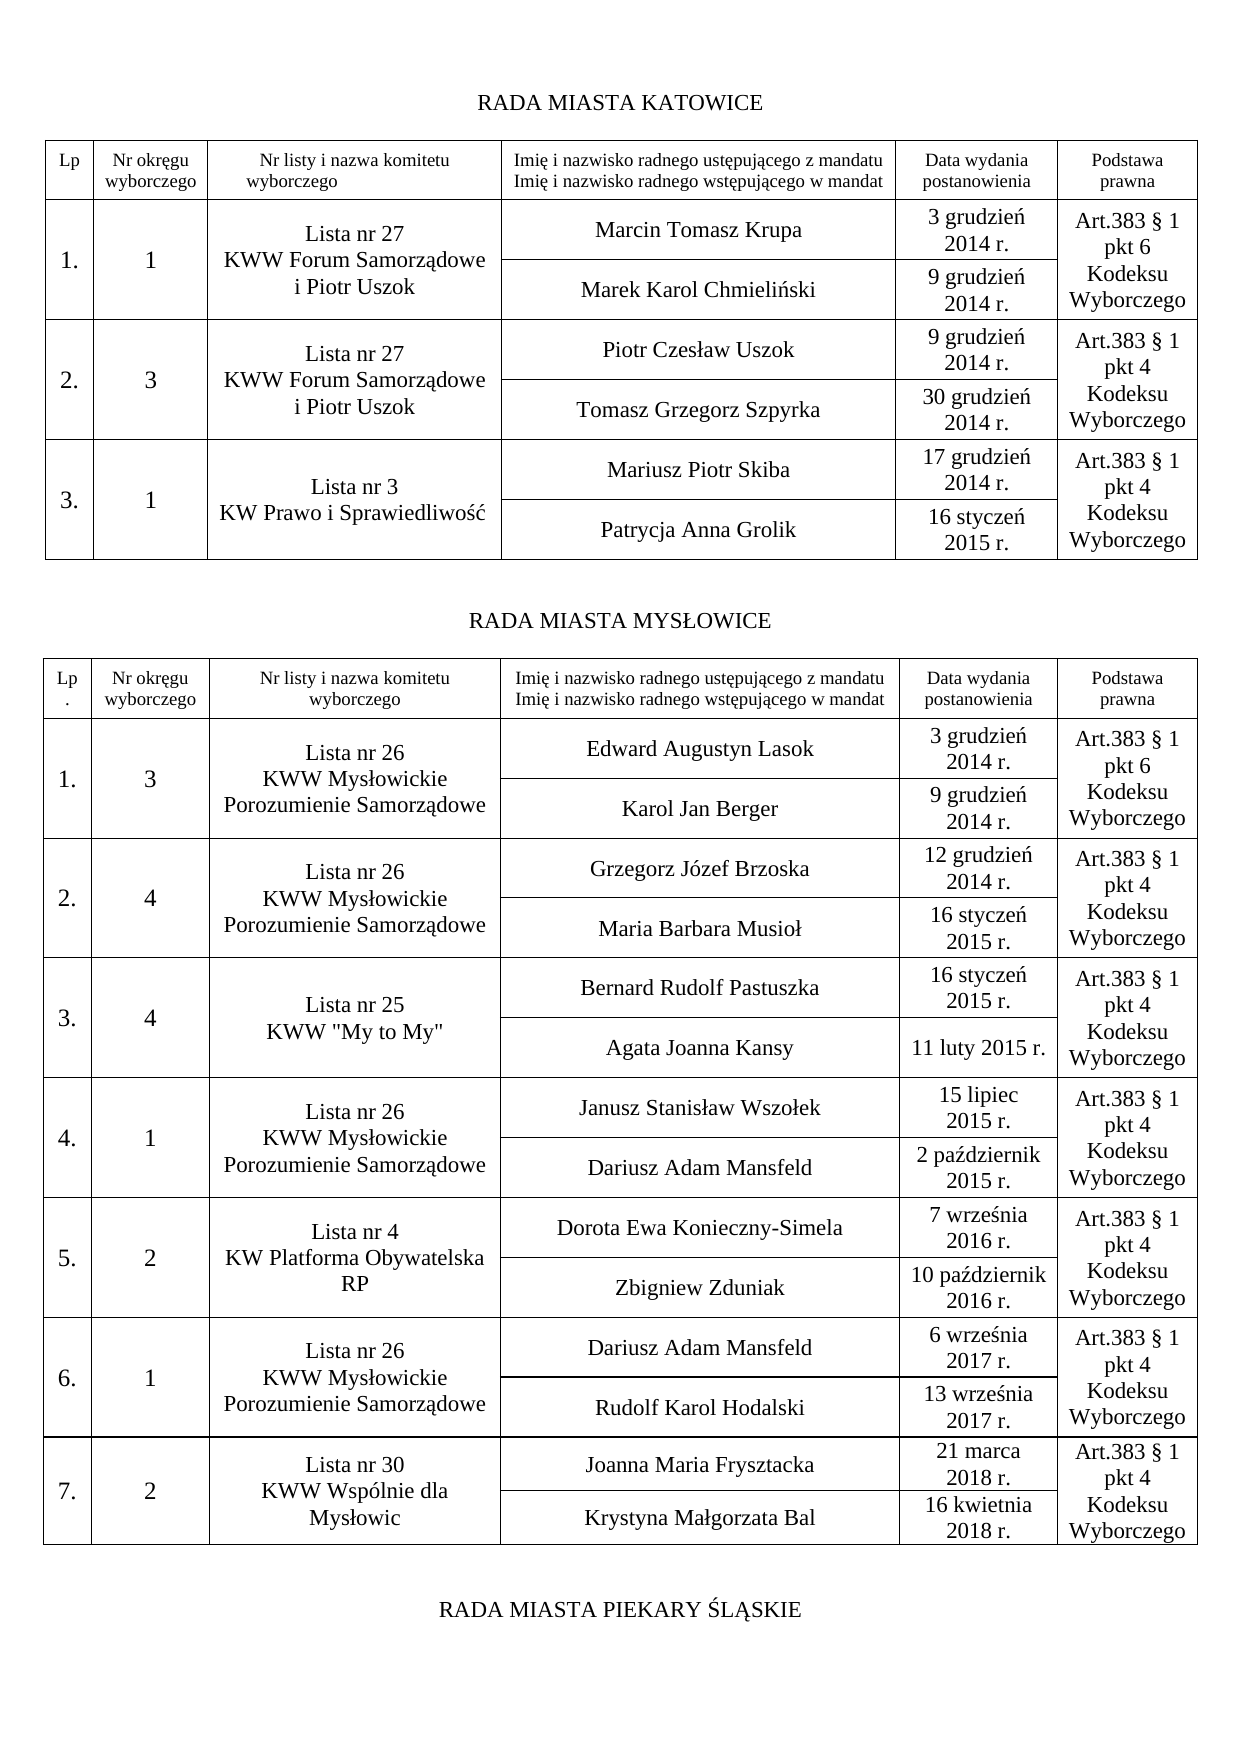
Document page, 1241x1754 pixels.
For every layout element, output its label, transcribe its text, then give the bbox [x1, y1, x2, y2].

table_cell 16 styczeń 2015 r. [900, 898, 1057, 957]
table_cell Art.383 § 1 pkt 4 Kodeksu Wyborczego [1058, 1318, 1197, 1436]
table_cell Art.383 § 1 pkt 4 Kodeksu Wyborczego [1058, 839, 1197, 957]
table_cell Lista nr 30 KWW Wspólnie dla Mysłowic [210, 1438, 500, 1544]
table_cell Mariusz Piotr Skiba [502, 440, 895, 499]
table_cell 2. [46, 320, 93, 439]
table_cell Zbigniew Zduniak [501, 1258, 899, 1317]
table_header Lp. [44, 659, 91, 718]
table_cell Krystyna Małgorzata Bal [501, 1491, 899, 1544]
table_cell 17 grudzień 2014 r. [896, 440, 1057, 499]
table_cell Art.383 § 1 pkt 4 Kodeksu Wyborczego [1058, 958, 1197, 1077]
table_cell 16 styczeń 2015 r. [900, 958, 1057, 1017]
table_cell 2 październik 2015 r. [900, 1138, 1057, 1197]
table_cell 9 grudzień 2014 r. [896, 260, 1057, 319]
table_cell 9 grudzień 2014 r. [900, 779, 1057, 837]
table_cell Lista nr 26 KWW Mysłowickie Porozumienie Samorządowe [210, 1078, 500, 1197]
table_cell 12 grudzień 2014 r. [900, 839, 1057, 897]
table_cell 3 grudzień 2014 r. [900, 719, 1057, 777]
table_cell 4. [44, 1078, 91, 1197]
table_cell 3. [46, 440, 93, 559]
table_cell Art.383 § 1 pkt 6 Kodeksu Wyborczego [1058, 200, 1197, 319]
table_cell Art.383 § 1 pkt 4 Kodeksu Wyborczego [1058, 1198, 1197, 1317]
table_cell Lista nr 25 KWW "My to My" [210, 958, 500, 1077]
table_cell 21 marca 2018 r. [900, 1438, 1057, 1490]
table_cell 1 [92, 1078, 209, 1197]
table_header Lp. [46, 141, 93, 199]
table_header Nr okręgu wyborczego [94, 141, 207, 199]
table_cell Art.383 § 1 pkt 6 Kodeksu Wyborczego [1058, 719, 1197, 837]
table_cell Dariusz Adam Mansfeld [501, 1318, 899, 1376]
table_cell 1 [94, 440, 207, 559]
table_cell Edward Augustyn Lasok [501, 719, 899, 777]
table_cell Grzegorz Józef Brzoska [501, 839, 899, 897]
table_cell Patrycja Anna Grolik [502, 500, 895, 559]
table_cell 16 styczeń 2015 r. [896, 500, 1057, 559]
table_cell 1. [46, 200, 93, 319]
table_header Podstawa prawna [1058, 659, 1197, 718]
table_cell 3. [44, 958, 91, 1077]
table_cell Karol Jan Berger [501, 779, 899, 837]
table_header Imię i nazwisko radnego ustępującego z mandatu Imię i nazwisko radnego wstępującego w mandat [501, 659, 899, 718]
table_cell Tomasz Grzegorz Szpyrka [502, 380, 895, 439]
text RADA MIASTA KATOWICE [75, 89, 1165, 115]
table_cell 1. [44, 719, 91, 837]
table_header Nr listy i nazwa komitetu wyborczego [210, 659, 500, 718]
table_cell 1 [92, 1318, 209, 1436]
table_cell 3 grudzień 2014 r. [896, 200, 1057, 259]
table_cell 9 grudzień 2014 r. [896, 320, 1057, 379]
table_cell Marcin Tomasz Krupa [502, 200, 895, 259]
table_header Nr listy i nazwa komitetu wyborczego [208, 141, 501, 199]
table_cell 4 [92, 958, 209, 1077]
text RADA MIASTA PIEKARY ŚLĄSKIE [75, 1596, 1165, 1622]
table_cell Lista nr 26 KWW Mysłowickie Porozumienie Samorządowe [210, 719, 500, 837]
table_cell 7 września 2016 r. [900, 1198, 1057, 1257]
table_cell 30 grudzień 2014 r. [896, 380, 1057, 439]
table_cell Art.383 § 1 pkt 4 Kodeksu Wyborczego [1058, 440, 1197, 559]
table_cell 3 [94, 320, 207, 439]
table_cell Lista nr 4 KW Platforma Obywatelska RP [210, 1198, 500, 1317]
table_cell Lista nr 3 [208, 440, 501, 559]
table_cell Agata Joanna Kansy [501, 1018, 899, 1077]
table_cell Janusz Stanisław Wszołek [501, 1078, 899, 1137]
table_header Podstawa prawna [1058, 141, 1197, 199]
table_cell 2 [92, 1438, 209, 1544]
table_cell 13 września 2017 r. [900, 1378, 1057, 1436]
table_header Nr okręgu wyborczego [92, 659, 209, 718]
table_cell Art.383 § 1 pkt 4 Kodeksu Wyborczego [1058, 1078, 1197, 1197]
table_cell Art.383 § 1 pkt 4 Kodeksu Wyborczego [1058, 1438, 1197, 1544]
table_cell Rudolf Karol Hodalski [501, 1378, 899, 1436]
table_cell 5. [44, 1198, 91, 1317]
table_header Data wydania postanowienia [900, 659, 1057, 718]
table_header Imię i nazwisko radnego ustępującego z mandatu Imię i nazwisko radnego wstępującego w mandat [502, 141, 895, 199]
table_cell Maria Barbara Musioł [501, 898, 899, 957]
table_cell 15 lipiec 2015 r. [900, 1078, 1057, 1137]
table_cell Bernard Rudolf Pastuszka [501, 958, 899, 1017]
table_cell Art.383 § 1 pkt 4 Kodeksu Wyborczego [1058, 320, 1197, 439]
table_cell 7. [44, 1438, 91, 1544]
table_cell Piotr Czesław Uszok [502, 320, 895, 379]
table_cell Marek Karol Chmieliński [502, 260, 895, 319]
table_cell 1 [94, 200, 207, 319]
table_cell Lista nr 26 KWW Mysłowickie Porozumienie Samorządowe [210, 839, 500, 957]
table_cell Lista nr 27 KWW Forum Samorządowe i Piotr Uszok [208, 200, 501, 319]
table_cell 2. [44, 839, 91, 957]
table_cell Dariusz Adam Mansfeld [501, 1138, 899, 1197]
table_cell Lista nr 26 KWW Mysłowickie Porozumienie Samorządowe [210, 1318, 500, 1436]
table_cell Lista nr 27 KWW Forum Samorządowe i Piotr Uszok [208, 320, 501, 439]
table_cell 2 [92, 1198, 209, 1317]
table_cell 6 września 2017 r. [900, 1318, 1057, 1376]
table_cell 6. [44, 1318, 91, 1436]
table_cell 10 październik 2016 r. [900, 1258, 1057, 1317]
table_header Data wydania postanowienia [896, 141, 1057, 199]
text RADA MIASTA MYSŁOWICE [75, 607, 1165, 633]
table_cell 4 [92, 839, 209, 957]
table_cell 11 luty 2015 r. [900, 1018, 1057, 1077]
table_cell Dorota Ewa Konieczny-Simela [501, 1198, 899, 1257]
table_cell Joanna Maria Frysztacka [501, 1438, 899, 1490]
table_cell 3 [92, 719, 209, 837]
table_cell 16 kwietnia 2018 r. [900, 1491, 1057, 1544]
